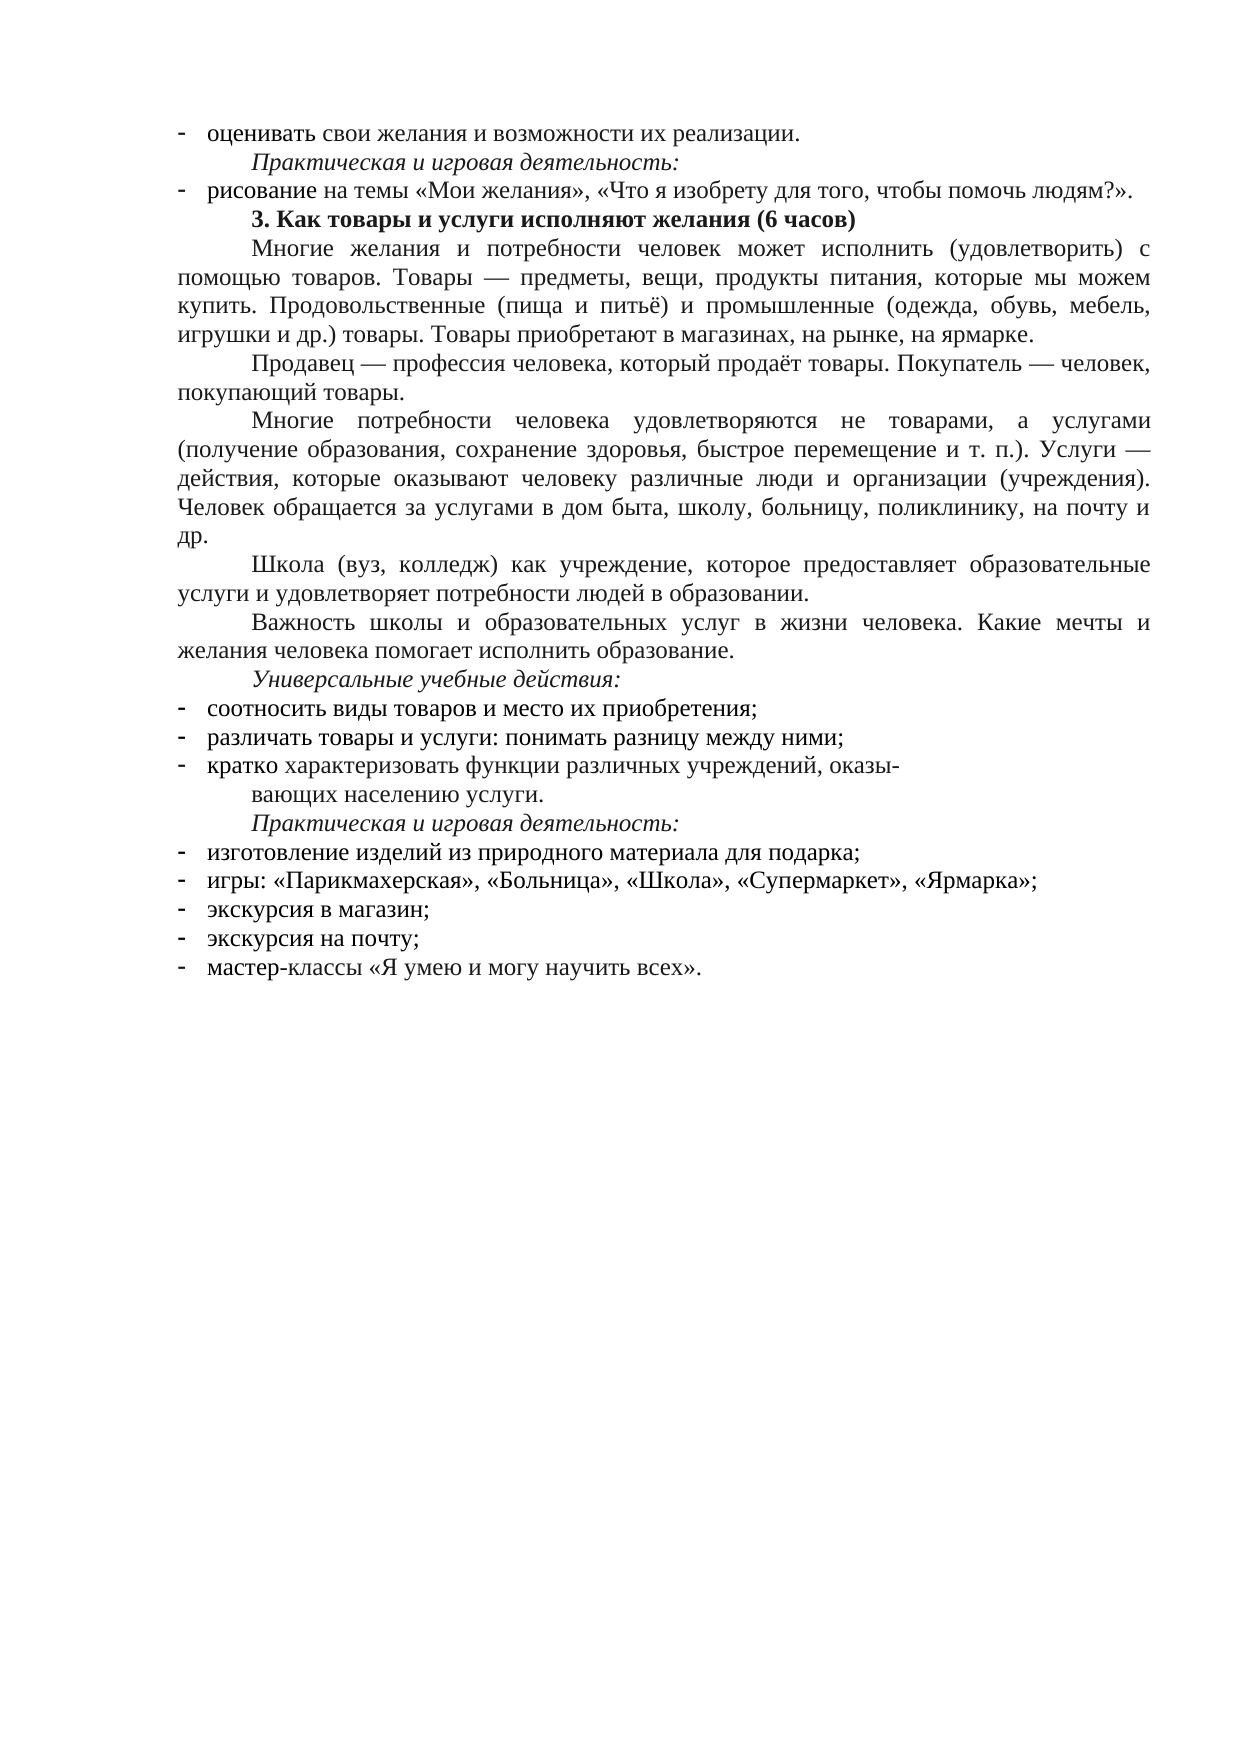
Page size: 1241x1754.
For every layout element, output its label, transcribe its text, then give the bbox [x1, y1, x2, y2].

list изготовление изделий из природного материала для подарка; [177, 837, 1152, 866]
text Практическая и игровая деятельность: [177, 147, 1152, 176]
text Важность школы и образовательных услуг в жизни человека. Какие мечты и желания человека помогает исполнить образование. [177, 607, 1152, 664]
text Универсальные учебные действия: [177, 664, 1152, 693]
list мастер-классы «Я умею и могу научить всех». [177, 952, 1152, 981]
text Школа (вуз, колледж) как учреждение, которое предоставляет образовательные услуги и удовлетворяет потребности людей в образовании. [177, 549, 1152, 607]
text Практическая и игровая деятельность: [177, 808, 1152, 837]
list кратко характеризовать функции различных учреждений, оказы- [177, 751, 1152, 779]
text Многие желания и потребности человек может исполнить (удовлетворить) с помощью товаров. Товары — предметы, вещи, продукты питания, которые мы можем купить. Продовольственные (пища и питьё) и промышленные (одежда, обувь, мебель, игрушки и др.) товары. Товары приобретают в магазинах, на рынке, на ярмарке. [177, 233, 1152, 348]
text вающих населению услуги. [177, 779, 1152, 808]
list экскурсия в магазин; [177, 894, 1152, 923]
list соотносить виды товаров и место их приобретения; [177, 693, 1152, 722]
list оценивать свои желания и возможности их реализации. [177, 118, 1152, 147]
list рисование на темы «Мои желания», «Что я изобрету для того, чтобы помочь людям?». [177, 176, 1152, 204]
text Многие потребности человека удовлетворяются не товарами, а услугами (получение образования, сохранение здоровья, быстрое перемещение и т. п.). Услуги — действия, которые оказывают человеку различные люди и организации (учреждения). Человек обращается за услугами в дом быта, школу, больницу, поликлинику, на почту и др. [177, 406, 1152, 549]
text 3. Как товары и услуги исполняют желания (6 часов) [177, 204, 1152, 233]
list различать товары и услуги: понимать разницу между ними; [177, 722, 1152, 751]
text Продавец — профессия человека, который продаёт товары. Покупатель — человек, покупающий товары. [177, 348, 1152, 406]
list экскурсия на почту; [177, 923, 1152, 952]
list игры: «Парикмахерская», «Больница», «Школа», «Супермаркет», «Ярмарка»; [177, 866, 1152, 894]
